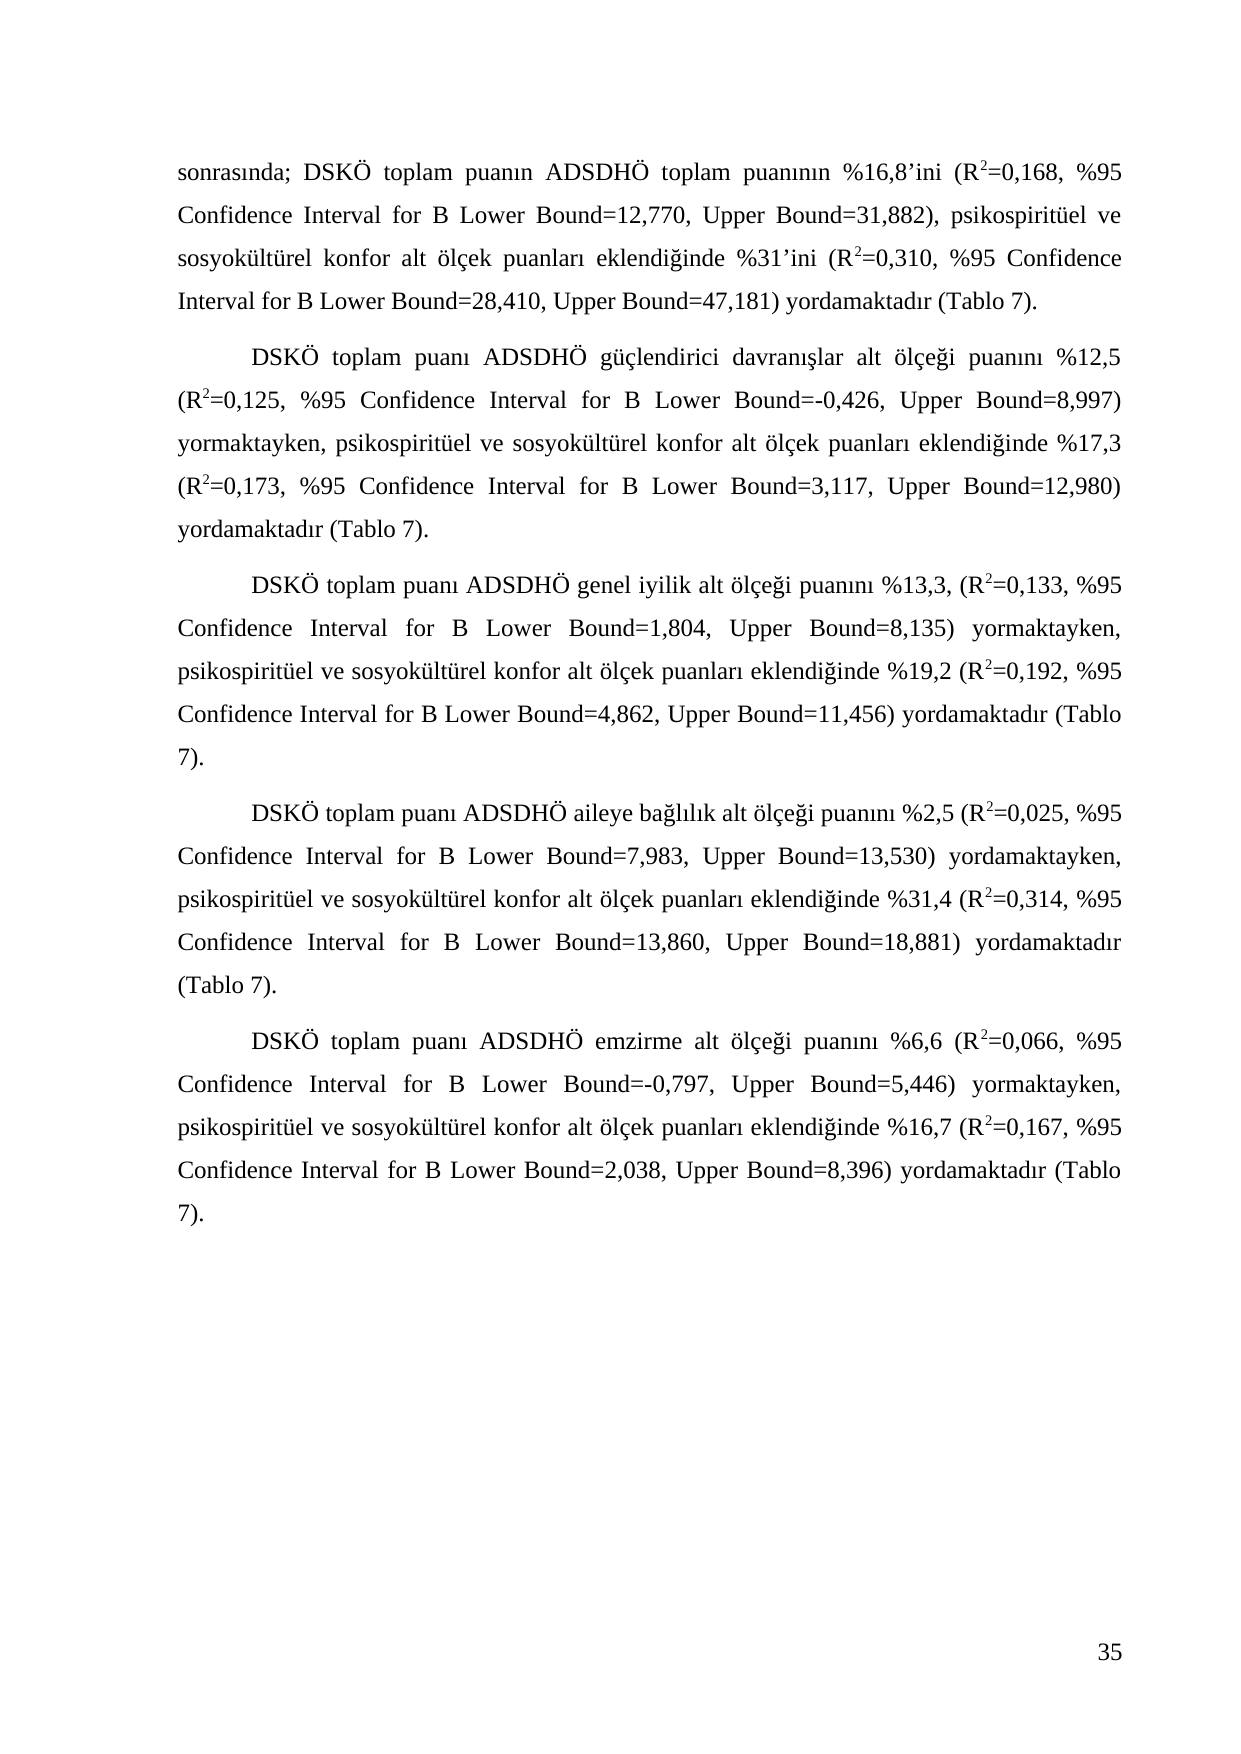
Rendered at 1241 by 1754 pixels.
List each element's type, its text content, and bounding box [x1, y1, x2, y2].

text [177, 157, 1122, 315]
text DSKÖ toplam puanı ADSDHÖ genel iyilik alt ölçeği puanını %13,3, (R2=0,133, %95 Confidence Interval for B Lower Bound=1,804, Upper Bound=8,135) yormaktayken, psikospiritüel ve sosyokültürel konfor alt ölçek puanları eklendiğinde %19,2 (R2=0,192, %95 Confidence Interval for B Lower Bound=4,862, Upper Bound=11,456) yordamaktadır (Tablo 7). [177, 570, 1122, 771]
text DSKÖ toplam puanı ADSDHÖ aileye bağlılık alt ölçeği puanını %2,5 (R2=0,025, %95 Confidence Interval for B Lower Bound=7,983, Upper Bound=13,530) yordamaktayken, psikospiritüel ve sosyokültürel konfor alt ölçek puanları eklendiğinde %31,4 (R2=0,314, %95 Confidence Interval for B Lower Bound=13,860, Upper Bound=18,881) yordamaktadır (Tablo 7). [177, 798, 1122, 999]
text DSKÖ toplam puanı ADSDHÖ güçlendirici davranışlar alt ölçeği puanını %12,5 (R2=0,125, %95 Confidence Interval for B Lower Bound=-0,426, Upper Bound=8,997) yormaktayken, psikospiritüel ve sosyokültürel konfor alt ölçek puanları eklendiğinde %17,3 (R2=0,173, %95 Confidence Interval for B Lower Bound=3,117, Upper Bound=12,980) yordamaktadır (Tablo 7). [177, 342, 1122, 543]
text DSKÖ toplam puanı ADSDHÖ emzirme alt ölçeği puanını %6,6 (R2=0,066, %95 Confidence Interval for B Lower Bound=-0,797, Upper Bound=5,446) yormaktayken, psikospiritüel ve sosyokültürel konfor alt ölçek puanları eklendiğinde %16,7 (R2=0,167, %95 Confidence Interval for B Lower Bound=2,038, Upper Bound=8,396) yordamaktadır (Tablo 7). [177, 1026, 1122, 1227]
